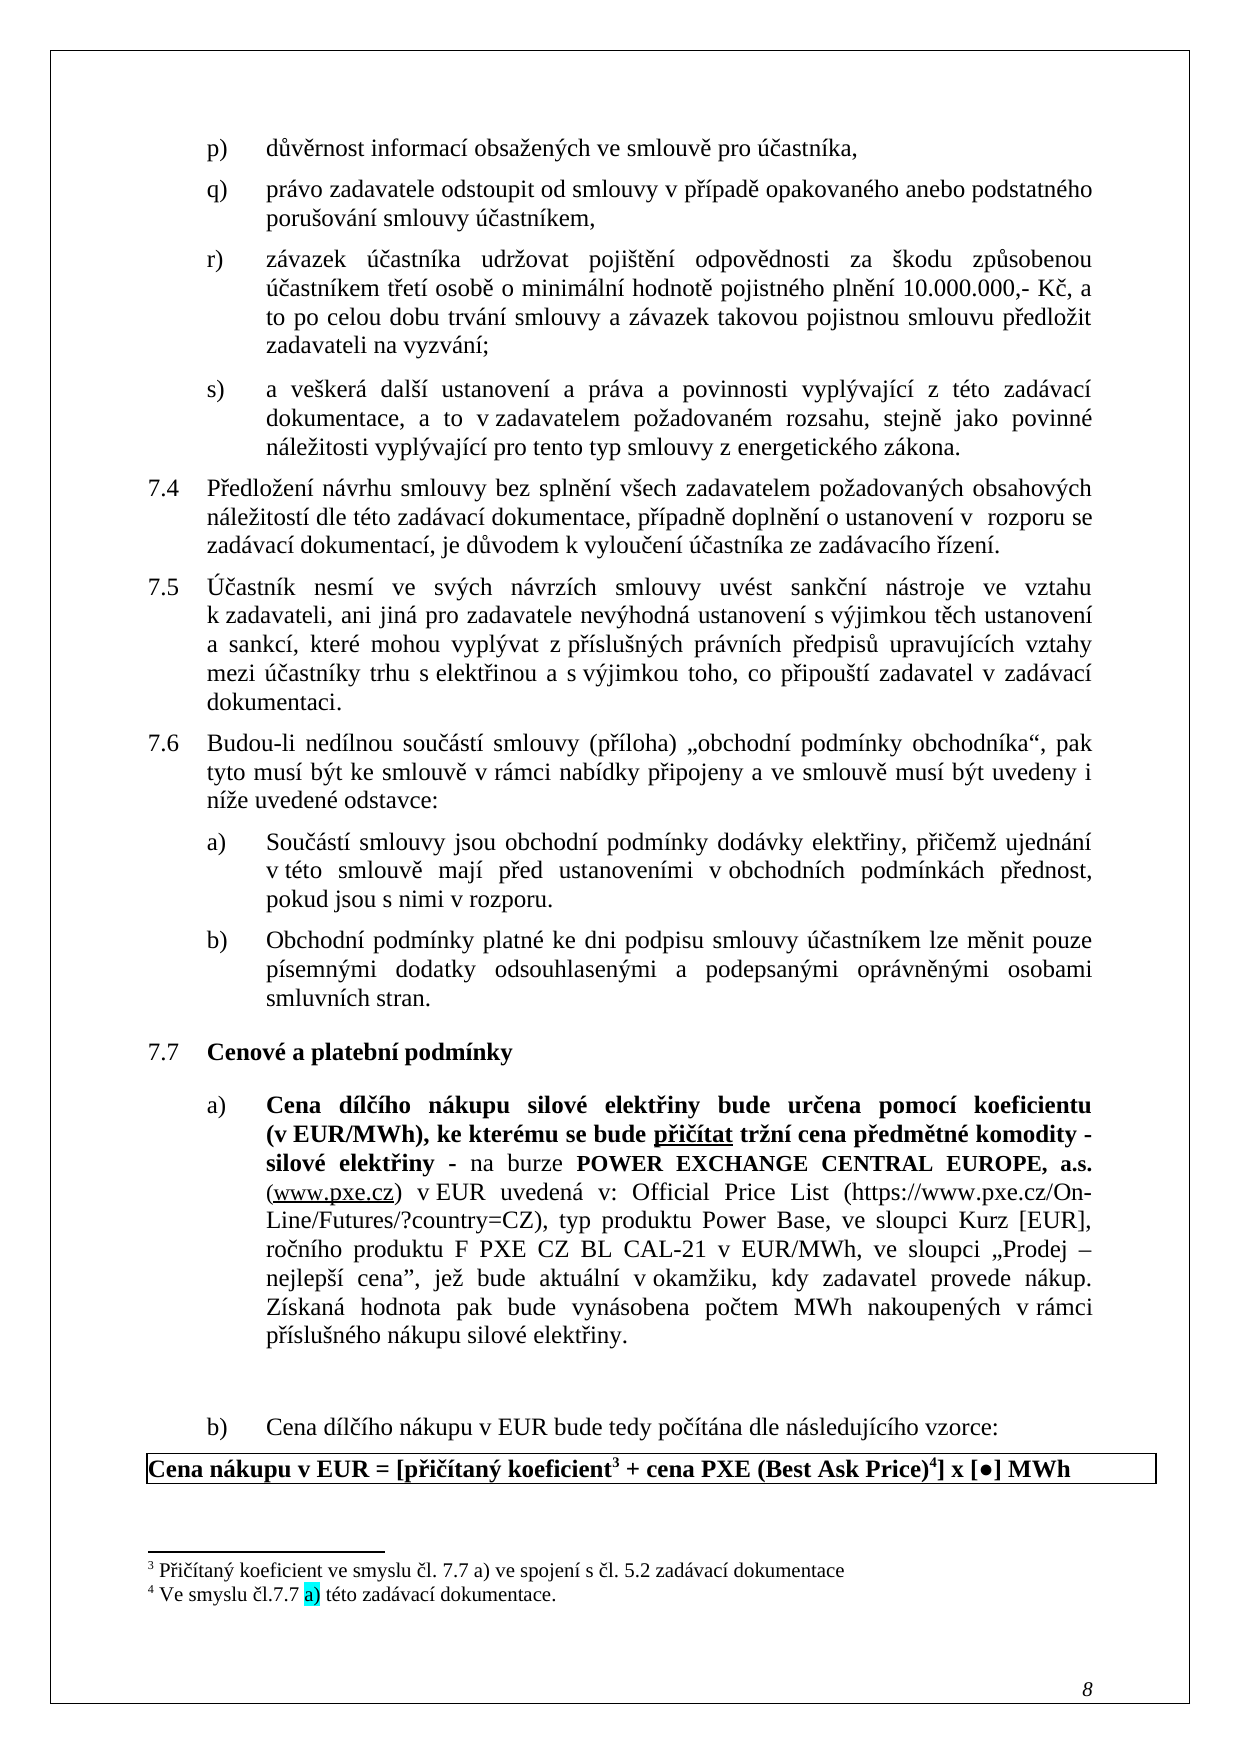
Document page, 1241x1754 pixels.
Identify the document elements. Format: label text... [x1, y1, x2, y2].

text Cena nákupu v EUR = [přičítaný koeficient + cena PXE (Best Ask Price)] x [●] MWh [148, 1454, 1155, 1483]
list právo zadavatele odstoupit od smlouvy v případě opakovaného anebo podstatného porušování smlouvy účastníkem, [207, 174, 1093, 232]
list Cena dílčího nákupu v EUR bude tedy počítána dle následujícího vzorce: [207, 1412, 1093, 1440]
list Součástí smlouvy jsou obchodní podmínky dodávky elektřiny, přičemž ujednání v této smlouvě mají před ustanoveními v obchodních podmínkách přednost, pokud jsou s nimi v rozporu. [207, 827, 1093, 913]
list Obchodní podmínky platné ke dni podpisu smlouvy účastníkem lze měnit pouze písemnými dodatky odsouhlasenými a podepsanými oprávněnými osobami smluvních stran. [207, 925, 1093, 1012]
list důvěrnost informací obsažených ve smlouvě pro účastníka, [207, 133, 1093, 162]
list Účastník nesmí ve svých návrzích smlouvy uvést sankční nástroje ve vztahu k zadavateli, ani jiná pro zadavatele nevýhodná ustanovení s výjimkou těch ustanovení a sankcí, které mohou vyplývat z příslušných právních předpisů upravujících vztahy mezi účastníky trhu s elektřinou a s výjimkou toho, co připouští zadavatel v zadávací dokumentaci. [148, 572, 1093, 715]
list závazek účastníka udržovat pojištění odpovědnosti za škodu způsobenou účastníkem třetí osobě o minimální hodnotě pojistného plnění 10.000.000,- Kč, a to po celou dobu trvání smlouvy a závazek takovou pojistnou smlouvu předložit zadavateli na vyzvání; [207, 244, 1093, 359]
list Budou-li nedílnou součástí smlouvy (příloha) „obchodní podmínky obchodníka“, pak tyto musí být ke smlouvě v rámci nabídky připojeny a ve smlouvě musí být uvedeny i níže uvedené odstavce: [148, 728, 1093, 814]
list a veškerá další ustanovení a práva a povinnosti vyplývající z této zadávací dokumentace, a to v zadavatelem požadovaném rozsahu, stejně jako povinné náležitosti vyplývající pro tento typ smlouvy z energetického zákona. [207, 374, 1093, 460]
list Cena dílčího nákupu silové elektřiny bude určena pomocí koeficientu (v EUR/MWh), ke kterému se bude přičítat tržní cena předmětné komodity - silové elektřiny - na burze POWER EXCHANGE CENTRAL EUROPE, a.s. (www.pxe.cz) v EUR uvedená v: Official Price List (https://www.pxe.cz/On-Line/Futures/?country=CZ), typ produktu Power Base, ve sloupci Kurz [EUR], ročního produktu F PXE CZ BL CAL-21 v EUR/MWh, ve sloupci „Prodej – nejlepší cena”, jež bude aktuální v okamžiku, kdy zadavatel provede nákup. Získaná hodnota pak bude vynásobena počtem MWh nakoupených v rámci příslušného nákupu silové elektřiny. [207, 1090, 1093, 1349]
list Cenové a platební podmínky [148, 1037, 1093, 1065]
list Předložení návrhu smlouvy bez splnění všech zadavatelem požadovaných obsahových náležitostí dle této zadávací dokumentace, případně doplnění o ustanovení v rozporu se zadávací dokumentací, je důvodem k vyloučení účastníka ze zadávacího řízení. [148, 473, 1093, 559]
